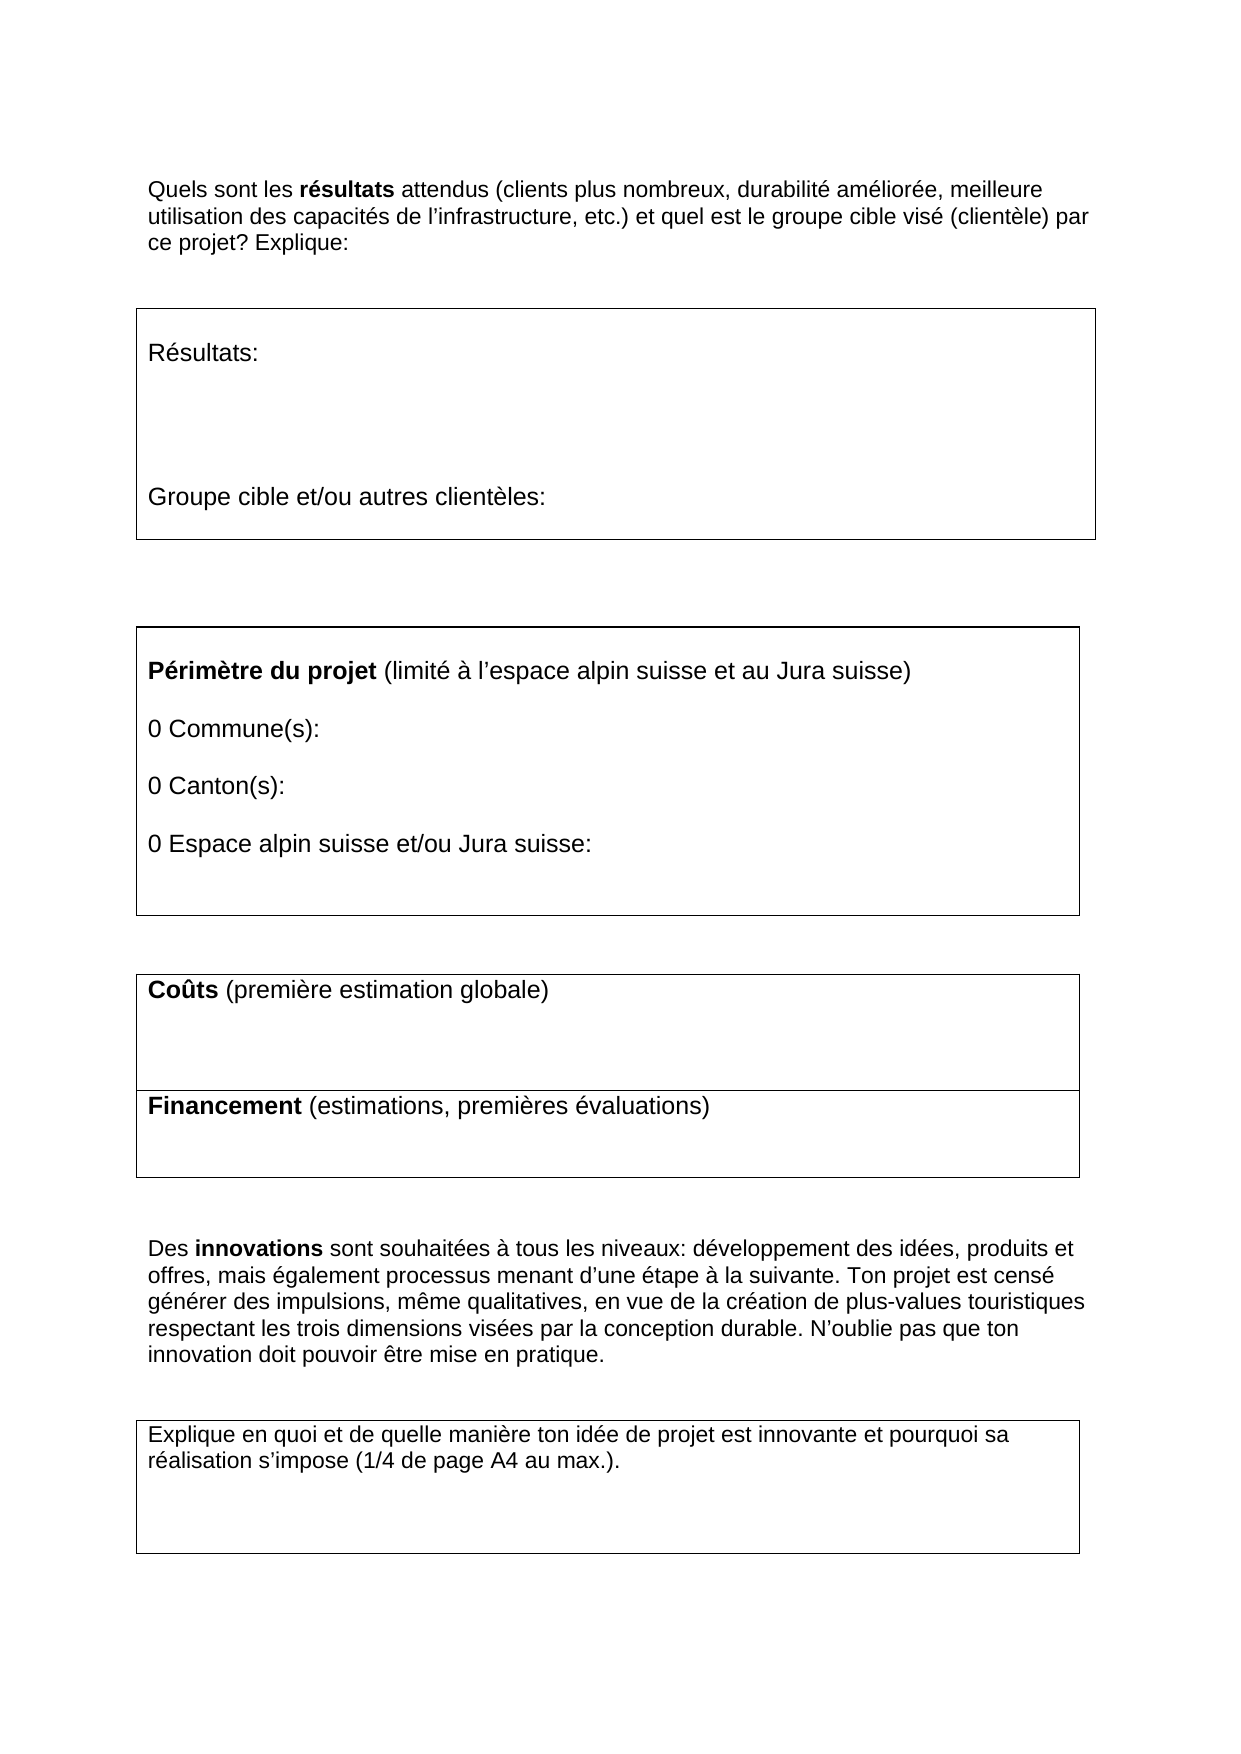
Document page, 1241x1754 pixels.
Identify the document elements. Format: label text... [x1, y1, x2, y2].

table_header Résultats: Groupe cible et/ou autres clientèles: [137, 309, 1095, 539]
table_header Coûts (première estimation globale) [137, 975, 1079, 1089]
table_header Explique en quoi et de quelle manière ton idée de projet est innovante et pourquoi sa réalisation s’impose (1/4 de page A4 au max.). [137, 1421, 1079, 1553]
text Des innovations sont souhaitées à tous les niveaux: développement des idées, produits et offres, mais également processus menant d’une étape à la suivante. Ton projet est censé générer des impulsions, même qualitatives, en vue de la création de plus-values touristiques respectant les trois dimensions visées par la conception durable. N’oublie pas que ton innovation doit pouvoir être mise en pratique. [148, 1235, 1093, 1367]
table_header Périmètre du projet (limité à l’espace alpin suisse et au Jura suisse) 0 Commune(s): 0 Canton(s): 0 Espace alpin suisse et/ou Jura suisse: [137, 628, 1079, 915]
text Quels sont les résultats attendus (clients plus nombreux, durabilité améliorée, meilleure utilisation des capacités de l’infrastructure, etc.) et quel est le groupe cible visé (clientèle) par ce projet? Explique: [148, 176, 1093, 255]
table_cell Financement (estimations, premières évaluations) [137, 1091, 1079, 1177]
